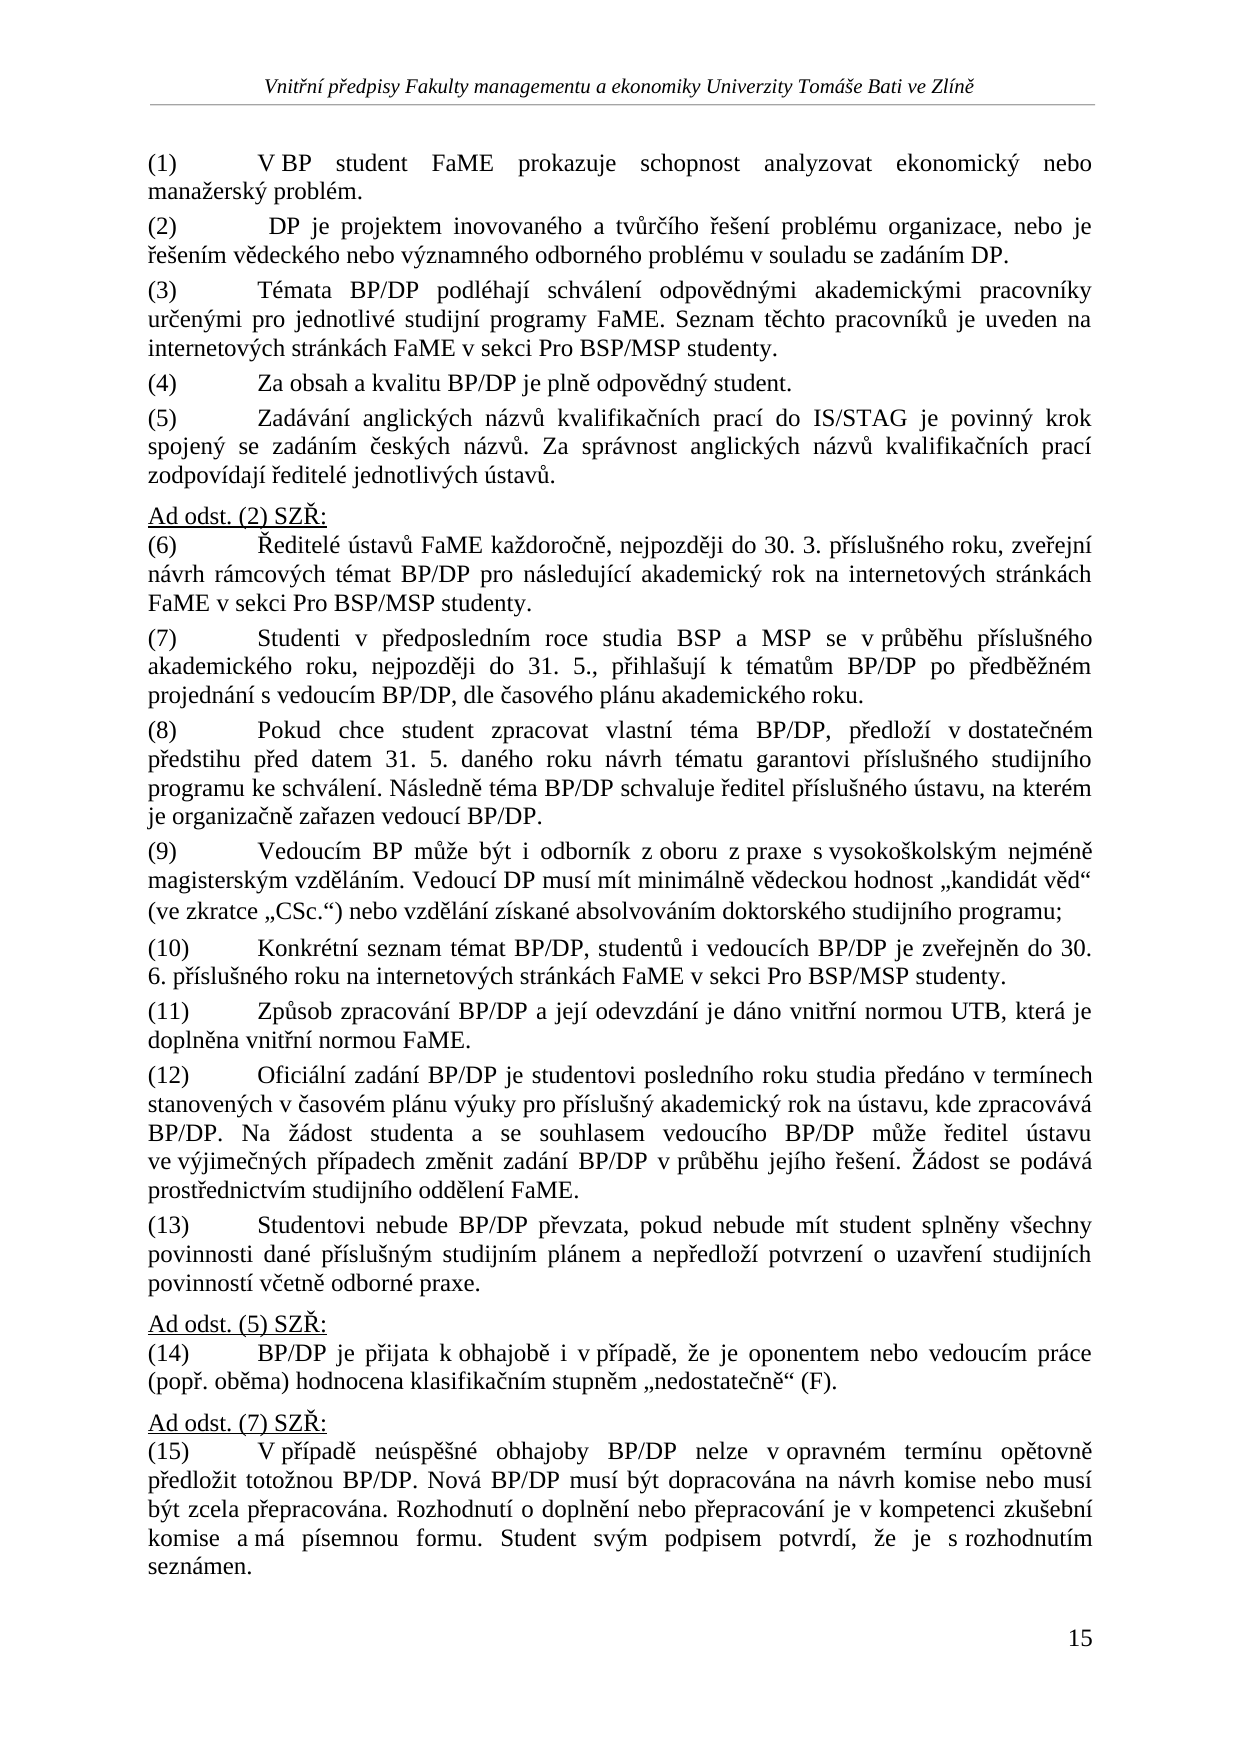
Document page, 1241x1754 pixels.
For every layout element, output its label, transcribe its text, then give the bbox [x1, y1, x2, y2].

list Zadávání anglických názvů kvalifikačních prací do IS/STAG je povinný krok spojený se zadáním českých názvů. Za správnost anglických názvů kvalifikačních prací zodpovídají ředitelé jednotlivých ústavů. [148, 403, 1093, 489]
list Za obsah a kvalitu BP/DP je plně odpovědný student. [148, 368, 1093, 396]
list Pokud chce student zpracovat vlastní téma BP/DP, předloží v dostatečném předstihu před datem 31. 5. daného roku návrh tématu garantovi příslušného studijního programu ke schválení. Následně téma BP/DP schvaluje ředitel příslušného ústavu, na kterém je organizačně zařazen vedoucí BP/DP. [148, 715, 1093, 830]
list Vedoucím BP může být i odborník z oboru z praxe s vysokoškolským nejméně magisterským vzděláním. Vedoucí DP musí mít minimálně vědeckou hodnost „kandidát věd“ (ve zkratce „CSc.“) nebo vzdělání získané absolvováním doktorského studijního programu; [148, 836, 1093, 926]
list V BP student FaME prokazuje schopnost analyzovat ekonomický nebo manažerský problém. [148, 148, 1093, 205]
text Ad odst. (5) SZŘ: [148, 1309, 1093, 1338]
text Ad odst. (7) SZŘ: [148, 1408, 1093, 1436]
list Způsob zpracování BP/DP a její odevzdání je dáno vnitřní normou UTB, která je doplněna vnitřní normou FaME. [148, 996, 1093, 1054]
text Ad odst. (2) SZŘ: [148, 501, 1093, 530]
list V případě neúspěšné obhajoby BP/DP nelze v opravném termínu opětovně předložit totožnou BP/DP. Nová BP/DP musí být dopracována na návrh komise nebo musí být zcela přepracována. Rozhodnutí o doplnění nebo přepracování je v kompetenci zkušební komise a má písemnou formu. Student svým podpisem potvrdí, že je s rozhodnutím seznámen. [148, 1436, 1093, 1580]
list Oficiální zadání BP/DP je studentovi posledního roku studia předáno v termínech stanovených v časovém plánu výuky pro příslušný akademický rok na ústavu, kde zpracovává BP/DP. Na žádost studenta a se souhlasem vedoucího BP/DP může ředitel ústavu ve výjimečných případech změnit zadání BP/DP v průběhu jejího řešení. Žádost se podává prostřednictvím studijního oddělení FaME. [148, 1060, 1093, 1204]
list Konkrétní seznam témat BP/DP, studentů i vedoucích BP/DP je zveřejněn do 30. 6. příslušného roku na internetových stránkách FaME v sekci Pro BSP/MSP studenty. [148, 933, 1093, 990]
list Studenti v předposledním roce studia BSP a MSP se v průběhu příslušného akademického roku, nejpozději do 31. 5., přihlašují k tématům BP/DP po předběžném projednání s vedoucím BP/DP, dle časového plánu akademického roku. [148, 623, 1093, 709]
list Studentovi nebude BP/DP převzata, pokud nebude mít student splněny všechny povinnosti dané příslušným studijním plánem a nepředloží potvrzení o uzavření studijních povinností včetně odborné praxe. [148, 1210, 1093, 1296]
list DP je projektem inovovaného a tvůrčího řešení problému organizace, nebo je řešením vědeckého nebo významného odborného problému v souladu se zadáním DP. [148, 211, 1093, 269]
list Ředitelé ústavů FaME každoročně, nejpozději do 30. 3. příslušného roku, zveřejní návrh rámcových témat BP/DP pro následující akademický rok na internetových stránkách FaME v sekci Pro BSP/MSP studenty. [148, 530, 1093, 616]
list Témata BP/DP podléhají schválení odpovědnými akademickými pracovníky určenými pro jednotlivé studijní programy FaME. Seznam těchto pracovníků je uveden na internetových stránkách FaME v sekci Pro BSP/MSP studenty. [148, 275, 1093, 361]
list BP/DP je přijata k obhajobě i v případě, že je oponentem nebo vedoucím práce (popř. oběma) hodnocena klasifikačním stupněm „nedostatečně“ (F). [148, 1338, 1093, 1395]
